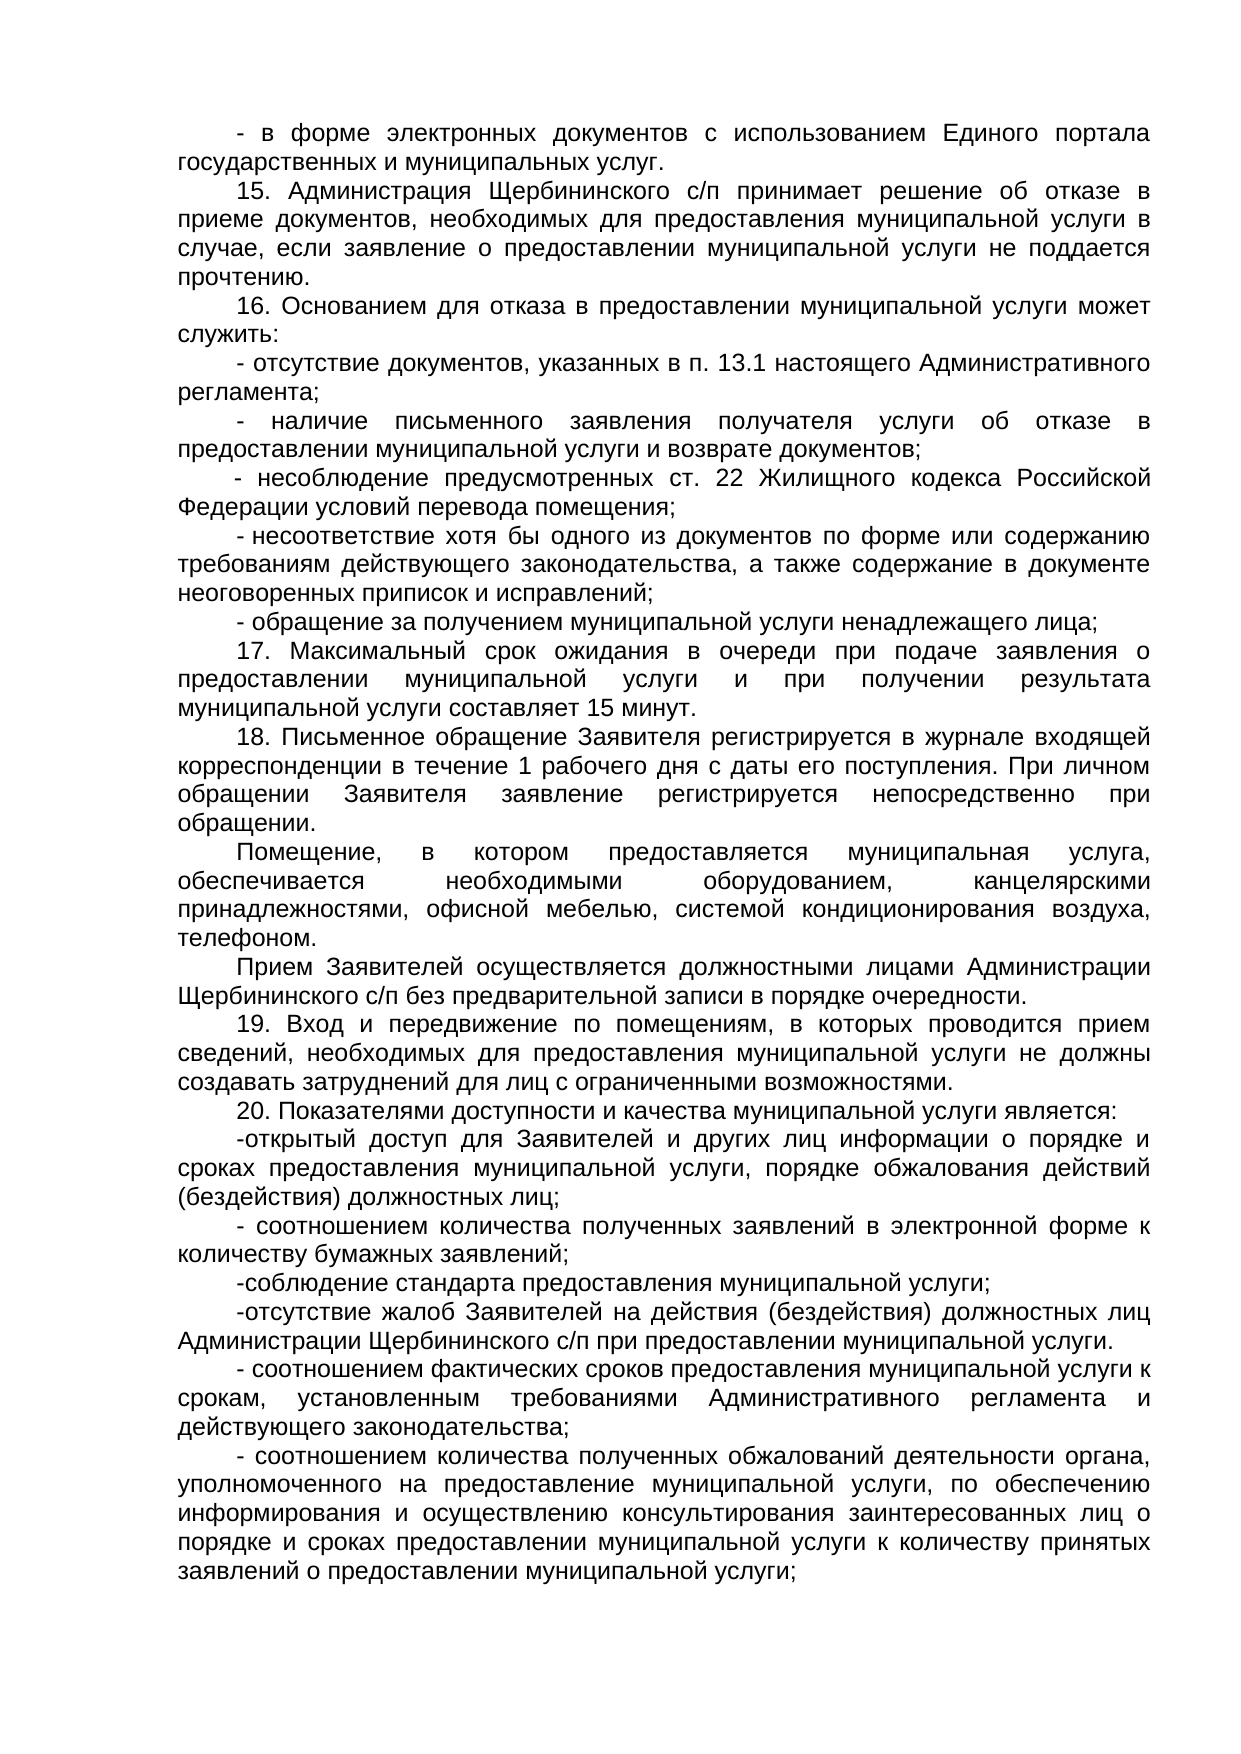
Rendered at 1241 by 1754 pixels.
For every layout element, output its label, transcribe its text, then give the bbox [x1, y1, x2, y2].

text Прием Заявителей осуществляется должностными лицами Администрации Щербининского с/п без предварительной записи в порядке очередности. [177, 952, 1152, 1009]
text - соотношением фактических сроков предоставления муниципальной услуги к срокам, установленным требованиями Административного регламента и действующего законодательства; [177, 1354, 1152, 1441]
text 15. Администрация Щербининского с/п принимает решение об отказе в приеме документов, необходимых для предоставления муниципальной услуги в случае, если заявление о предоставлении муниципальной услуги не поддается прочтению. [177, 176, 1152, 291]
text - наличие письменного заявления получателя услуги об отказе в предоставлении муниципальной услуги и возврате документов; [177, 406, 1152, 463]
text -открытый доступ для Заявителей и других лиц информации о порядке и сроках предоставления муниципальной услуги, порядке обжалования действий (бездействия) должностных лиц; [177, 1124, 1152, 1211]
text - соотношением количества полученных обжалований деятельности органа, уполномоченного на предоставление муниципальной услуги, по обеспечению информирования и осуществлению консультирования заинтересованных лиц о порядке и сроках предоставлении муниципальной услуги к количеству принятых заявлений о предоставлении муниципальной услуги; [177, 1441, 1152, 1584]
text - соотношением количества полученных заявлений в электронной форме к количеству бумажных заявлений; [177, 1211, 1152, 1268]
text 16. Основанием для отказа в предоставлении муниципальной услуги может служить: [177, 291, 1152, 348]
text - несоответствие хотя бы одного из документов по форме или содержанию требованиям действующего законодательства, а также содержание в документе неоговоренных приписок и исправлений; [177, 521, 1152, 607]
text 17. Максимальный срок ожидания в очереди при подаче заявления о предоставлении муниципальной услуги и при получении результата муниципальной услуги составляет 15 минут. [177, 636, 1152, 722]
text - отсутствие документов, указанных в п. 13.1 настоящего Административного регламента; [177, 348, 1152, 406]
text - обращение за получением муниципальной услуги ненадлежащего лица; [177, 607, 1152, 636]
text - в форме электронных документов с использованием Единого портала государственных и муниципальных услуг. [177, 118, 1152, 176]
text 18. Письменное обращение Заявителя регистрируется в журнале входящей корреспонденции в течение 1 рабочего дня с даты его поступления. При личном обращении Заявителя заявление регистрируется непосредственно при обращении. [177, 722, 1152, 837]
text Помещение, в котором предоставляется муниципальная услуга, обеспечивается необходимыми оборудованием, канцелярскими принадлежностями, офисной мебелью, системой кондиционирования воздуха, телефоном. [177, 837, 1152, 952]
text -соблюдение стандарта предоставления муниципальной услуги; [177, 1268, 1152, 1297]
text -отсутствие жалоб Заявителей на действия (бездействия) должностных лиц Администрации Щербининского с/п при предоставлении муниципальной услуги. [177, 1297, 1152, 1354]
text 20. Показателями доступности и качества муниципальной услуги является: [177, 1096, 1152, 1124]
text - несоблюдение предусмотренных ст. 22 Жилищного кодекса Российской Федерации условий перевода помещения; [177, 463, 1152, 521]
text 19. Вход и передвижение по помещениям, в которых проводится прием сведений, необходимых для предоставления муниципальной услуги не должны создавать затруднений для лиц с ограниченными возможностями. [177, 1009, 1152, 1096]
